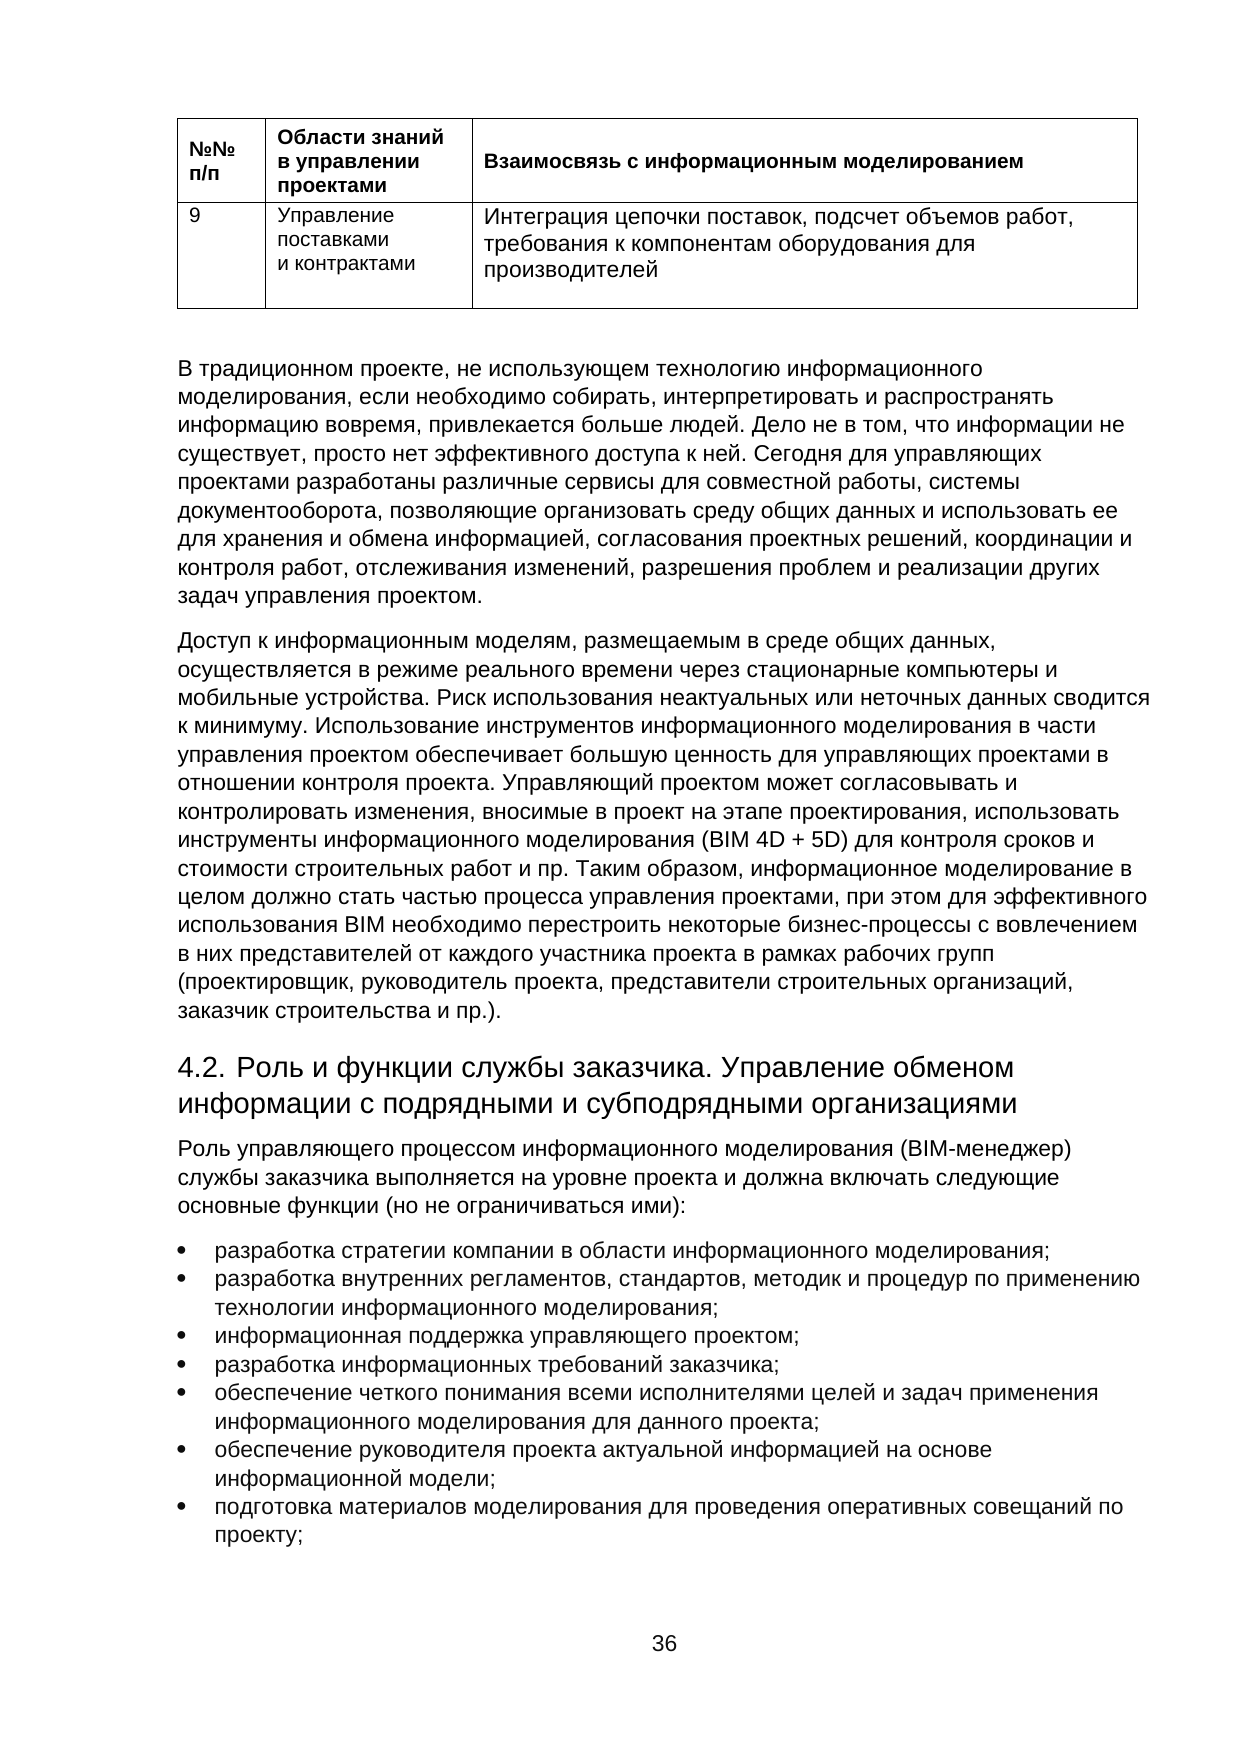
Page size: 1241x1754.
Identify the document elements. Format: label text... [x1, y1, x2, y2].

text обеспечение четкого понимания всеми исполнителями целей и задач применения информационного моделирования для данного проекта; [177, 1379, 1152, 1434]
text разработка внутренних регламентов, стандартов, методик и процедур по применению технологии информационного моделирования; [177, 1265, 1152, 1320]
text Роль управляющего процессом информационного моделирования (BIM-менеджер) службы заказчика выполняется на уровне проекта и должна включать следующие основные функции (но не ограничиваться ими): [177, 1135, 1152, 1218]
text информационная поддержка управляющего проектом; [177, 1322, 1152, 1349]
table_header №№ п/п [178, 119, 265, 202]
text Доступ к информационным моделям, размещаемым в среде общих данных, осуществляется в режиме реального времени через стационарные компьютеры и мобильные устройства. Риск использования неактуальных или неточных данных сводится к минимуму. Использование инструментов информационного моделирования в части управления проектом обеспечивает большую ценность для управляющих проектами в отношении контроля проекта. Управляющий проектом может согласовывать и контролировать изменения, вносимые в проект на этапе проектирования, использовать инструменты информационного моделирования (BIM 4D + 5D) для контроля сроков и стоимости строительных работ и пр. Таким образом, информационное моделирование в целом должно стать частью процесса управления проектами, при этом для эффективного использования BIM необходимо перестроить некоторые бизнес-процессы с вовлечением в них представителей от каждого участника проекта в рамках рабочих групп (проектировщик, руководитель проекта, представители строительных организаций, заказчик строительства и пр.). [177, 627, 1152, 1023]
table_cell Интеграция цепочки поставок, подсчет объемов работ, требования к компонентам оборудования для производителей [473, 203, 1137, 308]
table_cell 9 [178, 203, 265, 308]
text подготовка материалов моделирования для проведения оперативных совещаний по проекту; [177, 1493, 1152, 1548]
table_header Взаимосвязь c информационным моделированием [473, 119, 1137, 202]
text обеспечение руководителя проекта актуальной информацией на основе информационной модели; [177, 1436, 1152, 1491]
table_cell Управление поставками и контрактами [266, 203, 472, 308]
text В традиционном проекте, не использующем технологию информационного моделирования, если необходимо собирать, интерпретировать и распространять информацию вовремя, привлекается больше людей. Дело не в том, что информации не существует, просто нет эффективного доступа к ней. Сегодня для управляющих проектами разработаны различные сервисы для совместной работы, системы документооборота, позволяющие организовать среду общих данных и использовать ее для хранения и обмена информацией, согласования проектных решений, координации и контроля работ, отслеживания изменений, разрешения проблем и реализации других задач управления проектом. [177, 354, 1152, 608]
text Роль и функции службы заказчика. Управление обменом информации с подрядными и субподрядными организациями [177, 1050, 1152, 1120]
table_header Области знаний в управлении проектами [266, 119, 472, 202]
text разработка информационных требований заказчика; [177, 1351, 1152, 1377]
text разработка стратегии компании в области информационного моделирования; [177, 1237, 1152, 1263]
